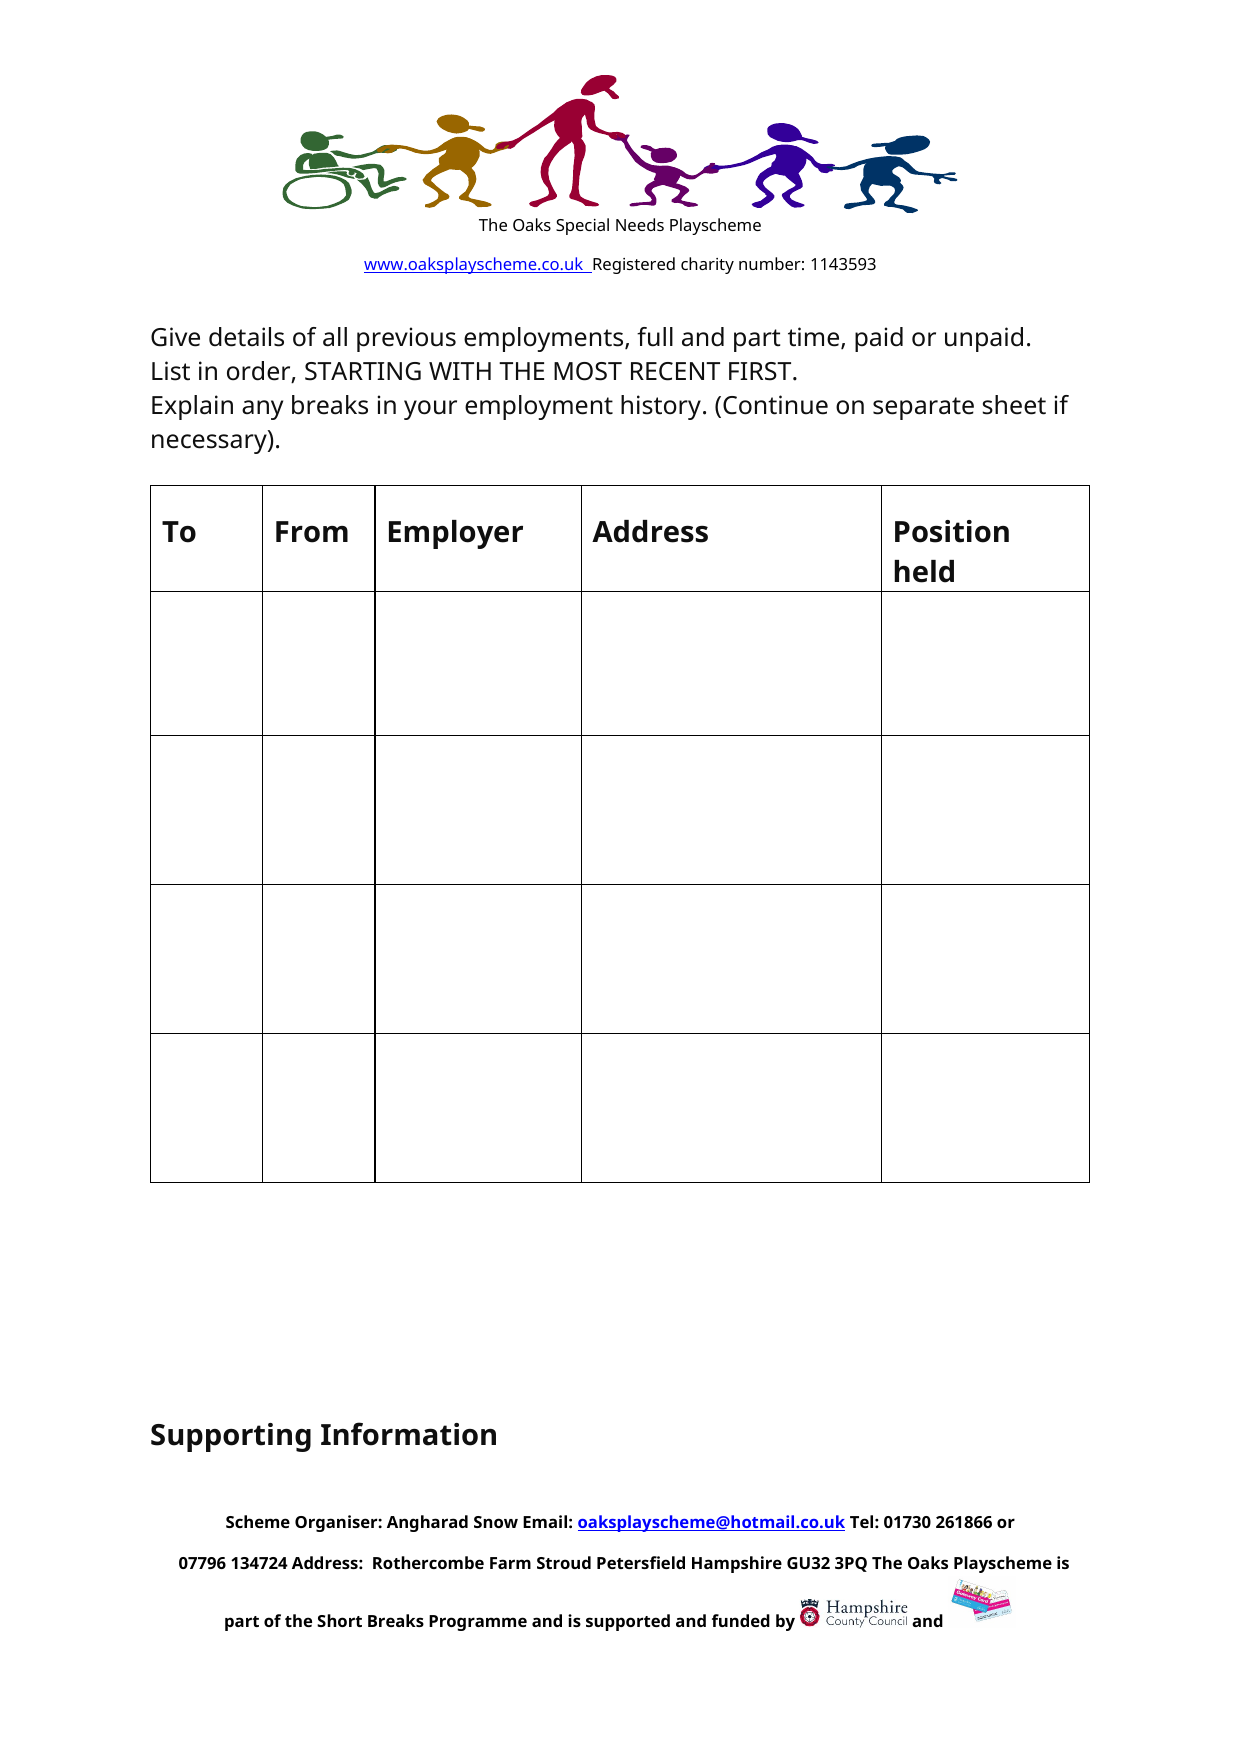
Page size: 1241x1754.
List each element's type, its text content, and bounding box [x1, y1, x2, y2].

text Supporting Information [150, 1414, 1090, 1454]
table_cell [582, 1034, 881, 1182]
text Give details of all previous employments, full and part time, paid or unpaid. List in order, STARTING WITH THE MOST RECENT FIRST. Explain any breaks in your employment history. (Continue on separate sheet if necessary). [150, 320, 1090, 456]
table_cell [376, 736, 581, 884]
table_cell [376, 885, 581, 1033]
table_cell [376, 592, 581, 735]
table_cell [882, 885, 1089, 1033]
table_cell [882, 592, 1089, 735]
table_cell [882, 1034, 1089, 1182]
table_header Position held [882, 486, 1089, 591]
table_header Employer [376, 486, 581, 591]
table_header To [151, 486, 262, 591]
table_cell [263, 1034, 374, 1182]
picture [947, 1576, 1017, 1628]
table_cell [263, 592, 374, 735]
table_header Address [582, 486, 881, 591]
table_cell [582, 736, 881, 884]
table_cell [376, 1034, 581, 1182]
table_cell [151, 592, 262, 735]
table_cell [263, 736, 374, 884]
table_cell [151, 736, 262, 884]
picture [799, 1599, 908, 1628]
table_cell [582, 592, 881, 735]
table_cell [882, 736, 1089, 884]
table_cell [151, 1034, 262, 1182]
table_cell [263, 885, 374, 1033]
table_header From [263, 486, 374, 591]
table_cell [582, 885, 881, 1033]
table_cell [151, 885, 262, 1033]
